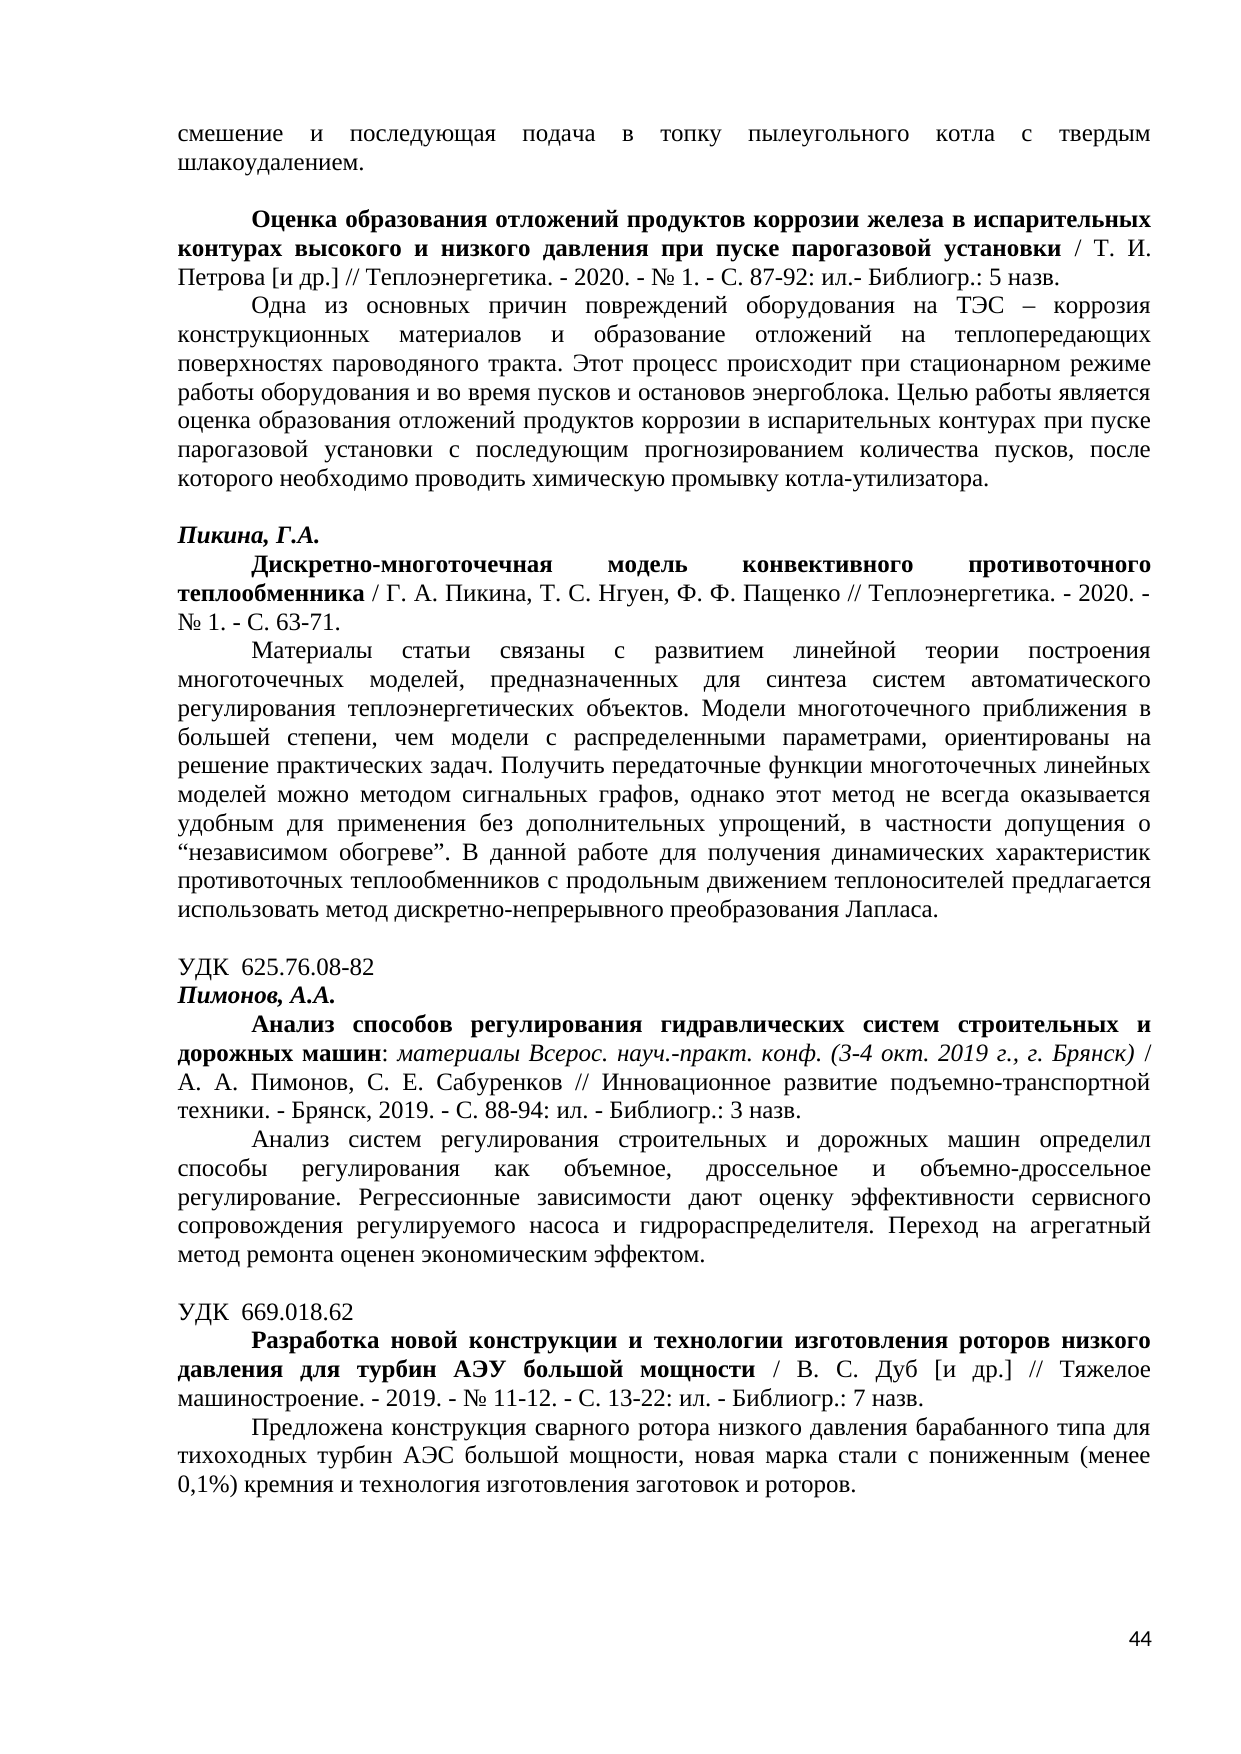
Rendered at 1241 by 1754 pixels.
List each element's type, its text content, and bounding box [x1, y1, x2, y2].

text Пимонов, А.А. [177, 981, 1152, 1009]
text Пикина, Г.А. [177, 521, 1152, 549]
text Анализ систем регулирования строительных и дорожных машин определил способы регулирования как объемное, дроссельное и объемно-дроссельное регулирование. Регрессионные зависимости дают оценку эффективности сервисного сопровождения регулируемого насоса и гидрораспределителя. Переход на агрегатный метод ремонта оценен экономическим эффектом. [177, 1124, 1152, 1268]
text Разработка новой конструкции и технологии изготовления роторов низкого давления для турбин АЭУ большой мощности / В. С. Дуб [и др.] // Тяжелое машиностроение. - 2019. - № 11-12. - С. 13-22: ил. - Библиогр.: 7 назв. [177, 1326, 1152, 1412]
text Оценка образования отложений продуктов коррозии железа в испарительных контурах высокого и низкого давления при пуске парогазовой установки / Т. И. Петрова [и др.] // Теплоэнергетика. - 2020. - № 1. - С. 87-92: ил.- Библиогр.: 5 назв. [177, 204, 1152, 291]
text Анализ способов регулирования гидравлических систем строительных и дорожных машин: материалы Всерос. науч.-практ. конф. (3-4 окт. 2019 г., г. Брянск) / А. А. Пимонов, С. Е. Сабуренков // Инновационное развитие подъемно-транспортной техники. - Брянск, 2019. - С. 88-94: ил. - Библиогр.: 3 назв. [177, 1009, 1152, 1124]
text Материалы статьи связаны с развитием линейной теории построения многоточечных моделей, предназначенных для синтеза систем автоматического регулирования теплоэнергетических объектов. Модели многоточечного приближения в большей степени, чем модели с распределенными параметрами, ориентированы на решение практических задач. Получить передаточные функции многоточечных линейных моделей можно методом сигнальных графов, однако этот метод не всегда оказывается удобным для применения без дополнительных упрощений, в частности допущения о “независимом обогреве”. В данной работе для получения динамических характеристик противоточных теплообменников с продольным движением теплоносителей предлагается использовать метод дискретно-непрерывного преобразования Лапласа. [177, 636, 1152, 923]
text Одна из основных причин повреждений оборудования на ТЭС – коррозия конструкционных материалов и образование отложений на теплопередающих поверхностях пароводяного тракта. Этот процесс происходит при стационарном режиме работы оборудования и во время пусков и остановов энергоблока. Целью работы является оценка образования отложений продуктов коррозии в испарительных контурах при пуске парогазовой установки с последующим прогнозированием количества пусков, после которого необходимо проводить химическую промывку котла-утилизатора. [177, 291, 1152, 492]
text Дискретно-многоточечная модель конвективного противоточного теплообменника / Г. А. Пикина, Т. С. Нгуен, Ф. Ф. Пащенко // Теплоэнергетика. - 2020. - № 1. - С. 63-71. [177, 549, 1152, 636]
text УДК 669.018.62 [177, 1297, 1152, 1326]
text УДК 625.76.08-82 [177, 952, 1152, 981]
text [177, 118, 1152, 176]
text Предложена конструкция сварного ротора низкого давления барабанного типа для тихоходных турбин АЭС большой мощности, новая марка стали с пониженным (менее 0,1%) кремния и технология изготовления заготовок и роторов. [177, 1412, 1152, 1498]
